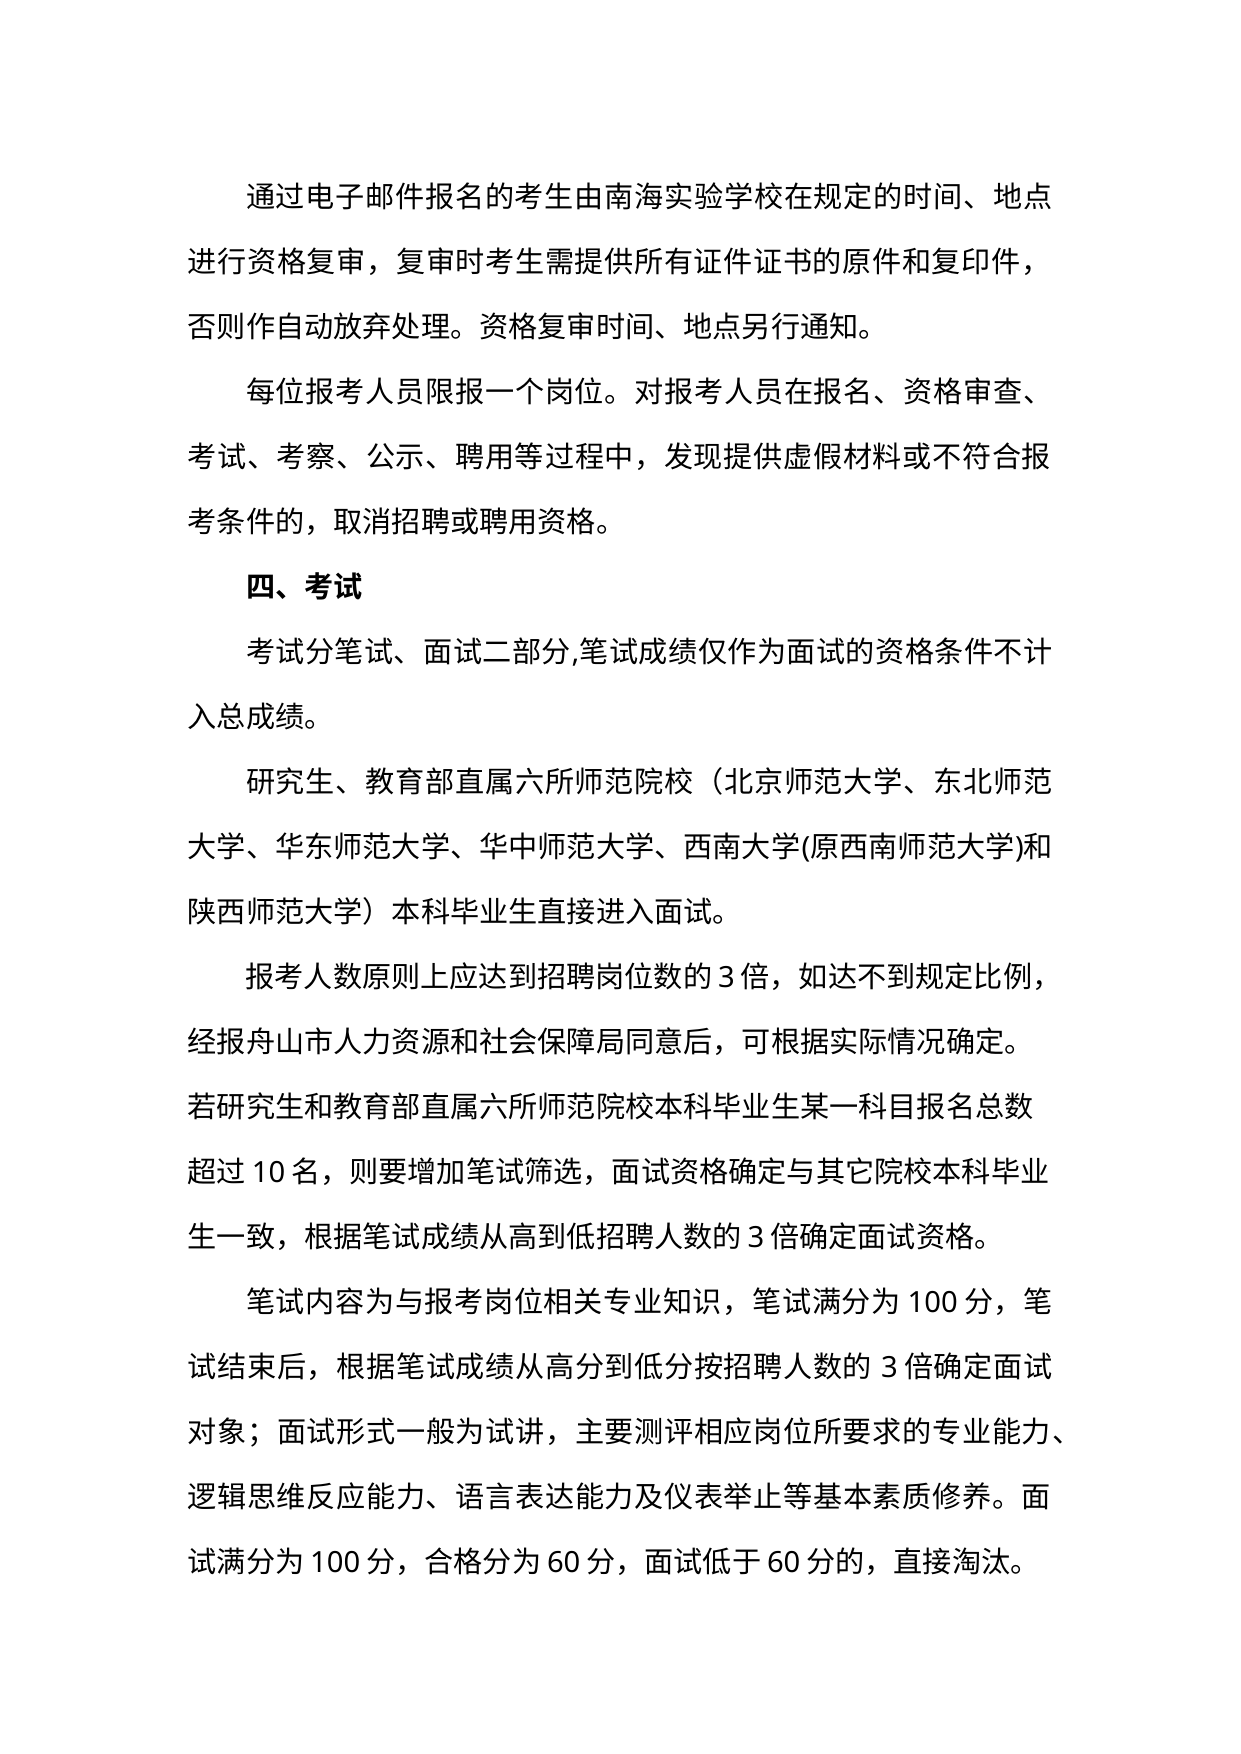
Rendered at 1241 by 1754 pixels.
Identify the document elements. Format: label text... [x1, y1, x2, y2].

text 通过电子邮件报名的考生由南海实验学校在规定的时间、地点进行资格复审，复审时考生需提供所有证件证书的原件和复印件，否则作自动放弃处理。资格复审时间、地点另行通知。 [187, 162, 1053, 357]
text 报考人数原则上应达到招聘岗位数的3倍，如达不到规定比例，经报舟山市人力资源和社会保障局同意后，可根据实际情况确定。若研究生和教育部直属六所师范院校本科毕业生某一科目报名总数超过10名，则要增加笔试筛选，面试资格确定与其它院校本科毕业生一致，根据笔试成绩从高到低招聘人数的3倍确定面试资格。 [187, 942, 1053, 1267]
text 考试分笔试、面试二部分,笔试成绩仅作为面试的资格条件不计入总成绩。 [187, 617, 1053, 747]
text 笔试内容为与报考岗位相关专业知识，笔试满分为100分，笔试结束后，根据笔试成绩从高分到低分按招聘人数的3倍确定面试对象；面试形式一般为试讲，主要测评相应岗位所要求的专业能力、逻辑思维反应能力、语言表达能力及仪表举止等基本素质修养。面试满分为100分，合格分为60分，面试低于60分的，直接淘汰。 [187, 1267, 1053, 1592]
text 研究生、教育部直属六所师范院校（北京师范大学、东北师范大学、华东师范大学、华中师范大学、西南大学(原西南师范大学)和陕西师范大学）本科毕业生直接进入面试。 [187, 747, 1053, 942]
text 四、考试 [187, 552, 1053, 617]
text 每位报考人员限报一个岗位。对报考人员在报名、资格审查、考试、考察、公示、聘用等过程中，发现提供虚假材料或不符合报考条件的，取消招聘或聘用资格。 [187, 357, 1053, 552]
